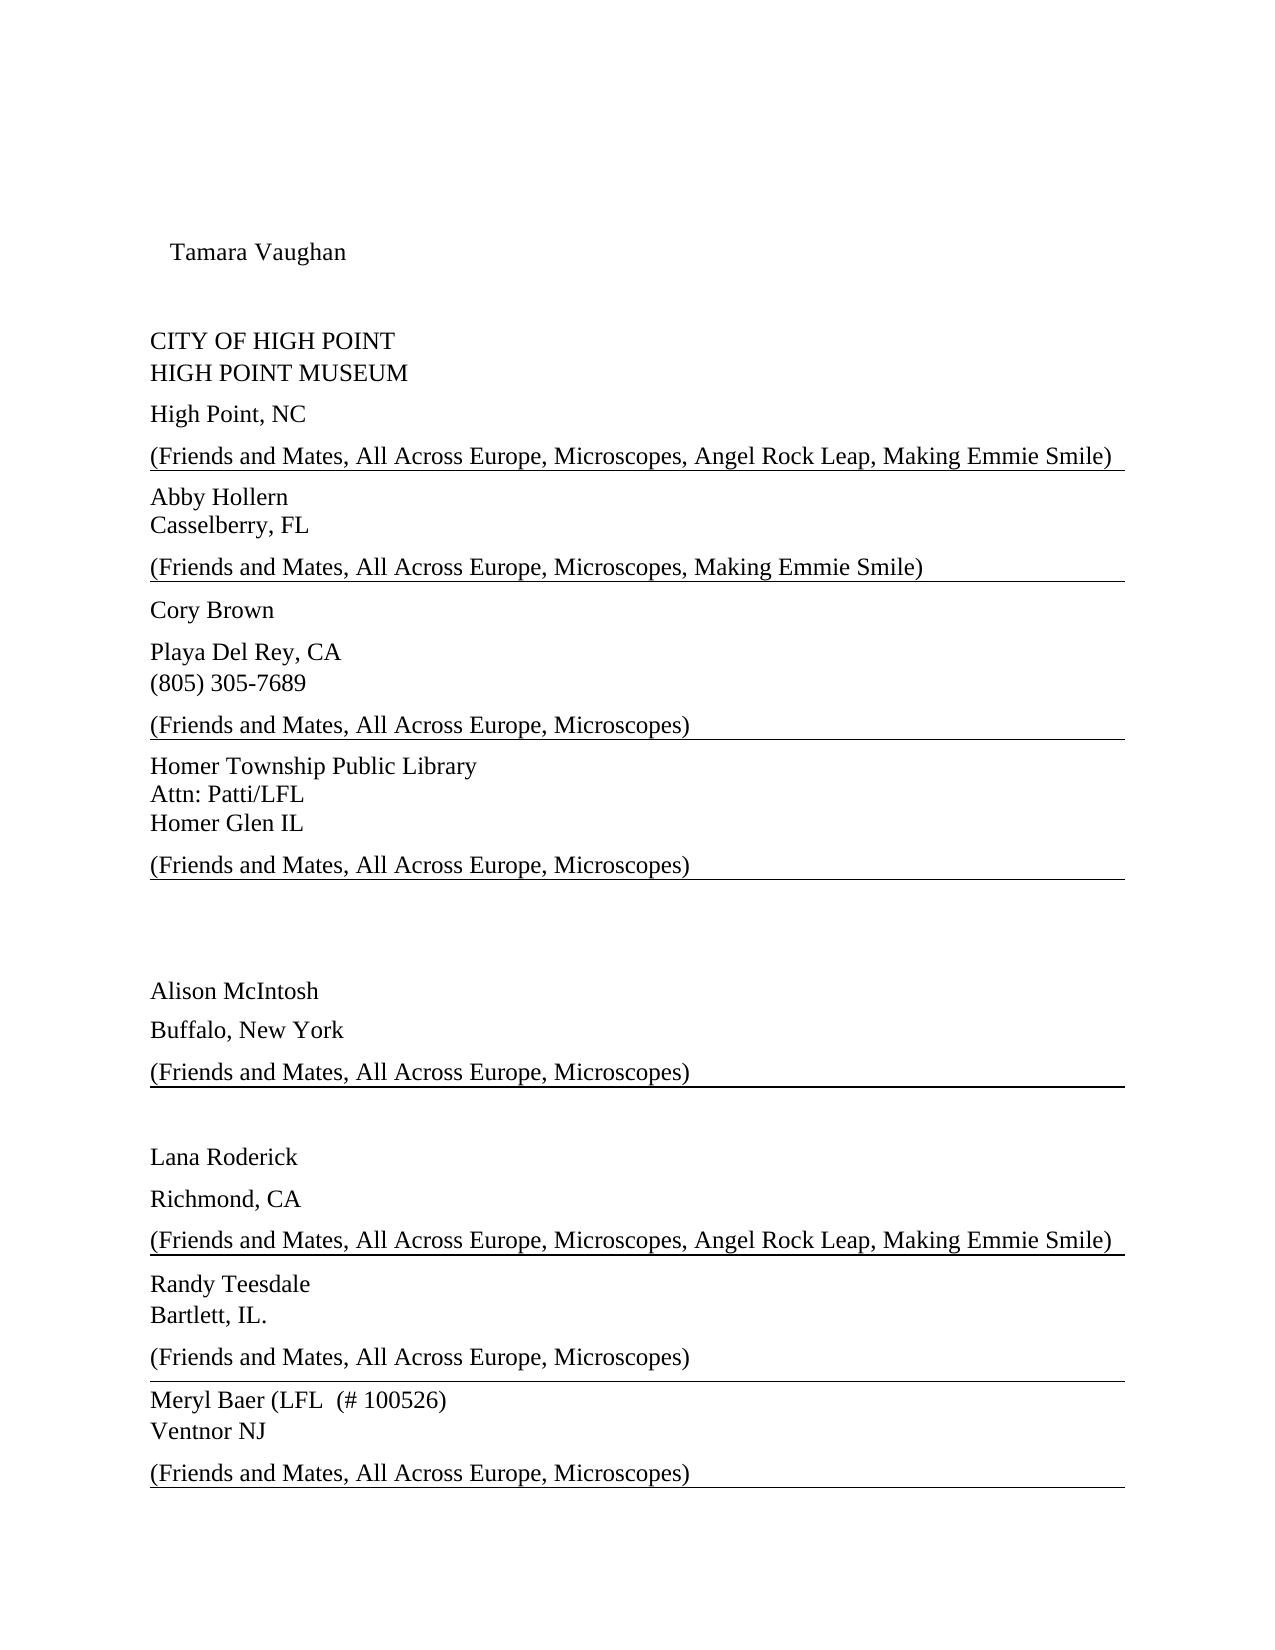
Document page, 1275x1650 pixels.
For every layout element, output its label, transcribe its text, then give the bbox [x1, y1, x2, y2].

text (Friends and Mates, All Across Europe, Microscopes) [150, 707, 1125, 739]
text Meryl Baer (LFL (# 100526) Ventnor NJ [150, 1382, 1125, 1445]
text Richmond, CA [150, 1181, 1125, 1213]
text Attn: Patti/LFL [150, 779, 1125, 808]
text Homer Glen IL [150, 808, 1125, 837]
table_header Tamara Vaughan [161, 179, 1136, 285]
text Randy Teesdale Bartlett, IL. [150, 1266, 1125, 1329]
text (Friends and Mates, All Across Europe, Microscopes, Angel Rock Leap, Making Emmie Smile) [150, 1223, 1125, 1254]
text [150, 1455, 1125, 1487]
text (Friends and Mates, All Across Europe, Microscopes, Angel Rock Leap, Making Emmie Smile) [150, 438, 1125, 470]
text High Point, NC [150, 397, 1125, 428]
text CITY OF HIGH POINT HIGH POINT MUSEUM [150, 324, 1125, 386]
text (Friends and Mates, All Across Europe, Microscopes) [150, 1055, 1125, 1086]
text (Friends and Mates, All Across Europe, Microscopes) [150, 847, 1125, 879]
text Cory Brown [150, 593, 1125, 624]
text Alison McIntosh [150, 974, 1125, 1005]
text Homer Township Public Library [150, 751, 1125, 779]
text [150, 1339, 1125, 1370]
text (Friends and Mates, All Across Europe, Microscopes, Making Emmie Smile) [150, 550, 1125, 581]
text Playa Del Rey, CA (805) 305-7689 [150, 634, 1125, 697]
text Abby Hollern [150, 482, 1125, 511]
text Casselberry, FL [150, 511, 1125, 539]
text Lana Roderick [150, 1140, 1125, 1171]
text Buffalo, New York [150, 1016, 1125, 1044]
